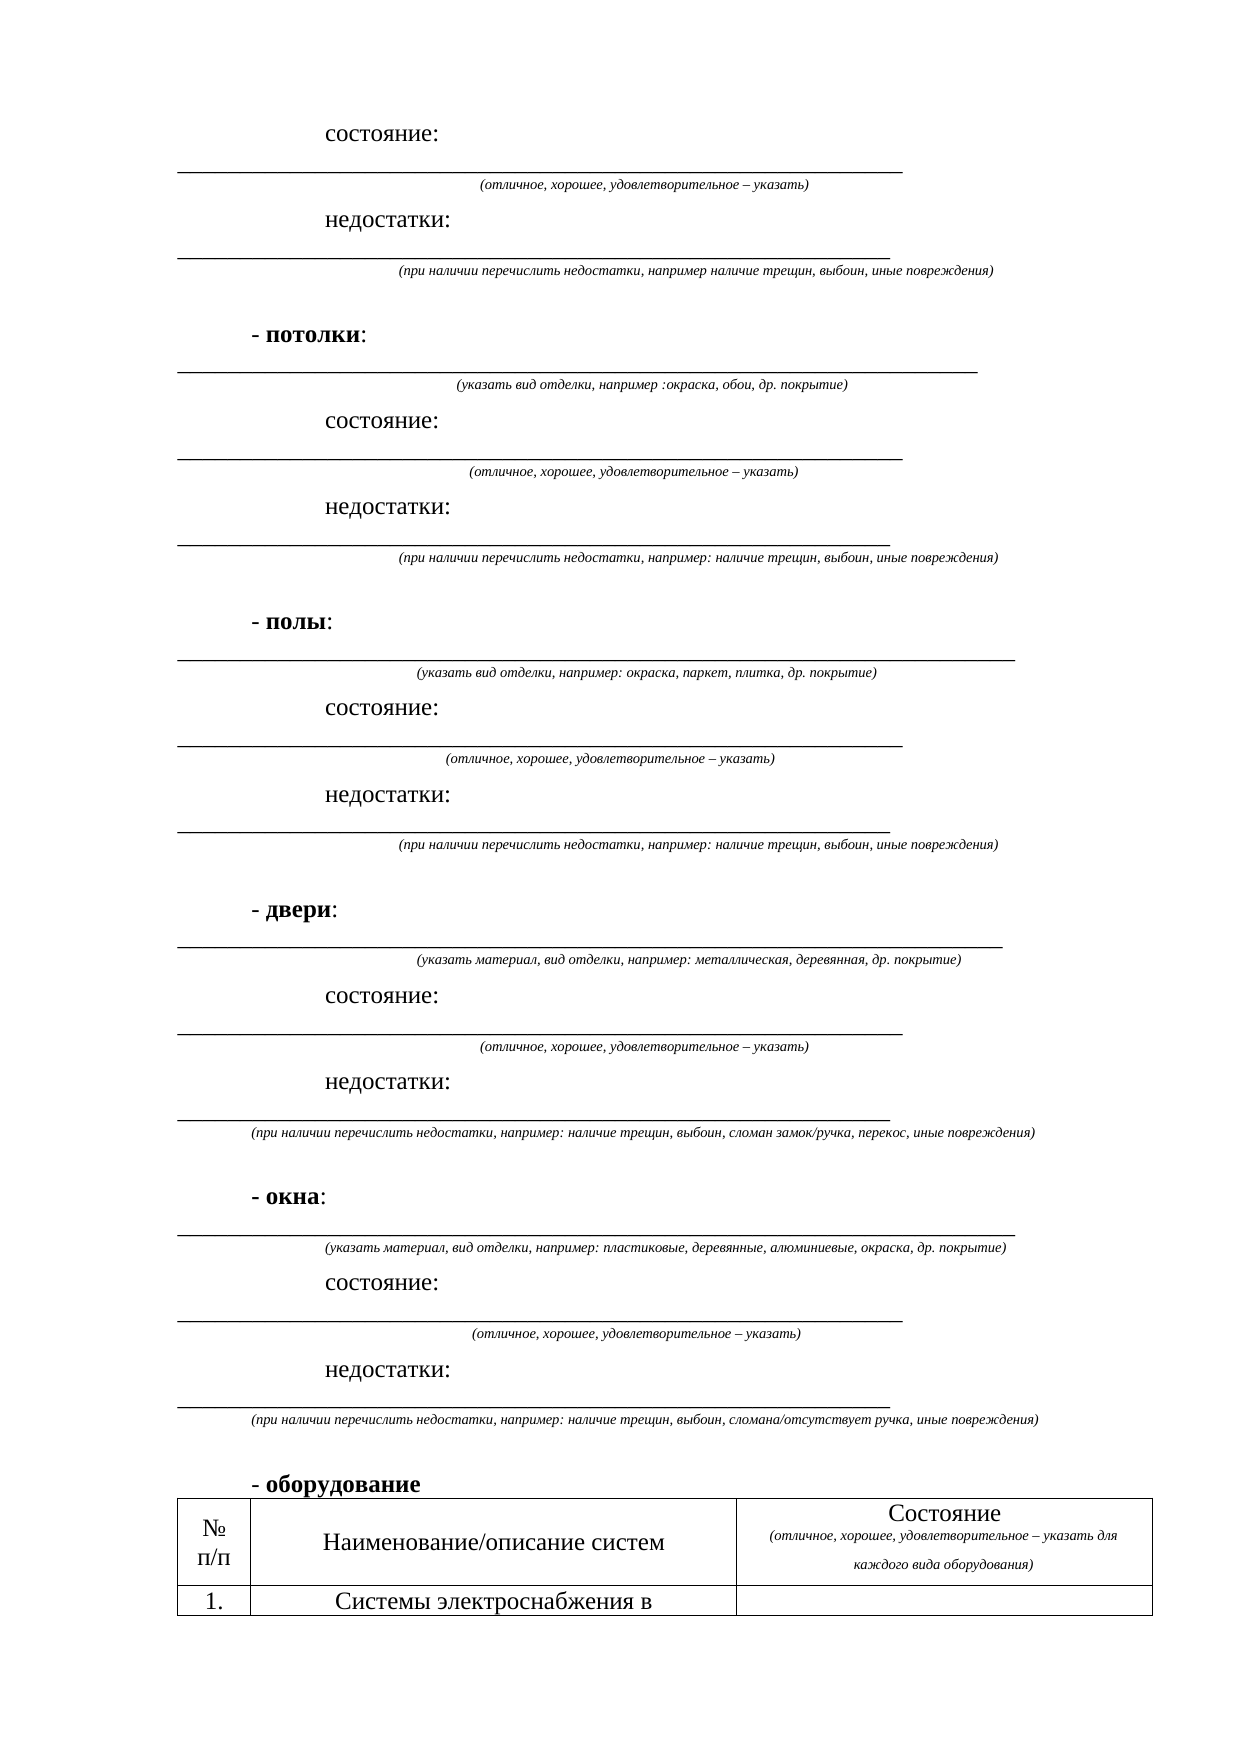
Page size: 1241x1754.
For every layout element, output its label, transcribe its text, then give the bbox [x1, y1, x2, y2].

text недостатки: _________________________________________________________ [177, 1354, 1152, 1411]
text (отличное, хорошее, удовлетворительное – указать) [177, 750, 1152, 779]
text (отличное, хорошее, удовлетворительное – указать) [177, 462, 1152, 491]
text - полы: ___________________________________________________________________ [177, 606, 1152, 664]
text состояние: __________________________________________________________ [177, 1267, 1152, 1325]
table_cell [251, 1586, 736, 1614]
text состояние: __________________________________________________________ [177, 118, 1152, 176]
text (при наличии перечислить недостатки, например: наличие трещин, выбоин, сломан замок/ручка, перекос, иные повреждения) [177, 1124, 1152, 1152]
text недостатки: _________________________________________________________ [177, 1066, 1152, 1124]
text - оборудование [177, 1469, 1152, 1497]
text - окна: ___________________________________________________________________ [177, 1181, 1152, 1239]
text недостатки: _________________________________________________________ [177, 204, 1152, 262]
table_header № п/п [178, 1499, 250, 1585]
text состояние: __________________________________________________________ [177, 692, 1152, 750]
text (при наличии перечислить недостатки, например: наличие трещин, выбоин, сломана/отсутствует ручка, иные повреждения) [177, 1411, 1152, 1440]
text (отличное, хорошее, удовлетворительное – указать) [177, 1325, 1152, 1354]
table_header Наименование/описание систем [251, 1499, 736, 1585]
text (указать материал, вид отделки, например: металлическая, деревянная, др. покрытие) [177, 951, 1152, 980]
text состояние: __________________________________________________________ [177, 980, 1152, 1037]
text (отличное, хорошее, удовлетворительное – указать) [177, 1037, 1152, 1066]
text (при наличии перечислить недостатки, например: наличие трещин, выбоин, иные повреждения) [177, 836, 1152, 865]
text - двери: __________________________________________________________________ [177, 894, 1152, 951]
text недостатки: _________________________________________________________ [177, 779, 1152, 836]
text (указать вид отделки, например :окраска, обои, др. покрытие) [177, 376, 1152, 405]
text (указать материал, вид отделки, например: пластиковые, деревянные, алюминиевые, окраска, др. покрытие) [177, 1239, 1152, 1267]
text (при наличии перечислить недостатки, например наличие трещин, выбоин, иные повреждения) [177, 262, 1152, 291]
text недостатки: _________________________________________________________ [177, 491, 1152, 549]
table_cell [737, 1586, 1152, 1614]
table_header Состояние (отличное, хорошее, удовлетворительное – указать для каждого вида оборудования) [737, 1499, 1152, 1585]
text состояние: __________________________________________________________ [177, 405, 1152, 462]
text (отличное, хорошее, удовлетворительное – указать) [177, 176, 1152, 204]
text (указать вид отделки, например: окраска, паркет, плитка, др. покрытие) [177, 664, 1152, 692]
text (при наличии перечислить недостатки, например: наличие трещин, выбоин, иные повреждения) [177, 549, 1152, 577]
table_cell 1. [178, 1586, 250, 1614]
text - потолки: ________________________________________________________________ [177, 319, 1152, 376]
